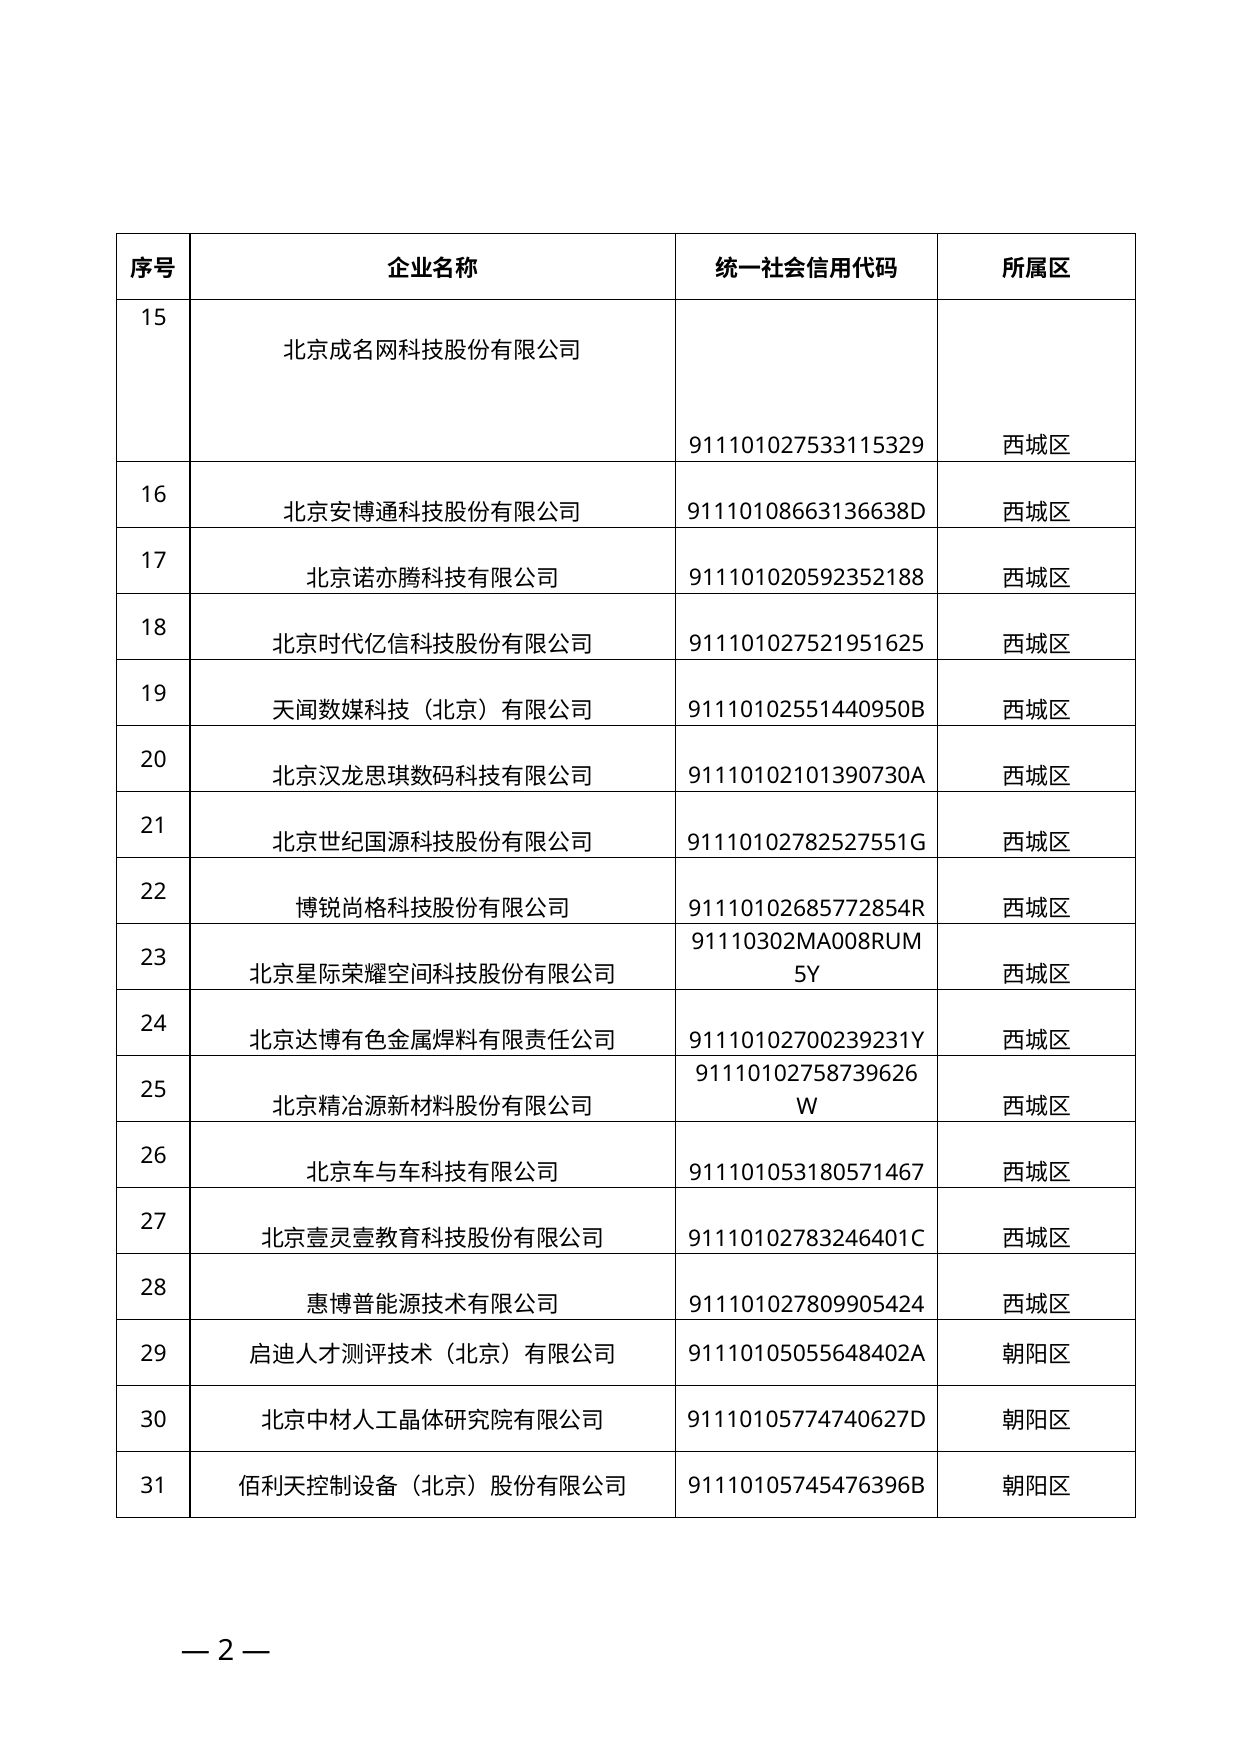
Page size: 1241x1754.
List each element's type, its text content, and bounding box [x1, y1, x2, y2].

table_cell 17 [117, 528, 189, 593]
table_cell 911101027809905424 [676, 1254, 937, 1319]
table_cell 西城区 [938, 1254, 1135, 1319]
table_cell 15 [117, 300, 189, 461]
table_cell 26 [117, 1122, 189, 1187]
table_cell 911101027533115329 [676, 300, 937, 461]
table_cell 91110105055648402A [676, 1320, 937, 1385]
table_cell 西城区 [938, 1056, 1135, 1121]
table_cell 91110108663136638D [676, 462, 937, 527]
table_cell 朝阳区 [938, 1320, 1135, 1385]
table_cell 北京精冶源新材料股份有限公司 [191, 1056, 675, 1121]
table_cell 北京星际荣耀空间科技股份有限公司 [191, 924, 675, 989]
table_cell 西城区 [938, 1122, 1135, 1187]
table_cell 91110102700239231Y [676, 990, 937, 1055]
table_header 统一社会信用代码 [676, 234, 937, 299]
table_cell 佰利天控制设备（北京）股份有限公司 [191, 1452, 675, 1517]
table_cell 23 [117, 924, 189, 989]
table_cell 911101027521951625 [676, 594, 937, 659]
table_cell 西城区 [938, 594, 1135, 659]
table_header 序号 [117, 234, 189, 299]
table_cell 91110102685772854R [676, 858, 937, 923]
table_cell 31 [117, 1452, 189, 1517]
table_cell 西城区 [938, 792, 1135, 857]
table_cell 25 [117, 1056, 189, 1121]
table_cell 91110102783246401C [676, 1188, 937, 1253]
table_cell 91110102101390730A [676, 726, 937, 791]
table_cell 北京中材人工晶体研究院有限公司 [191, 1386, 675, 1451]
table_cell 北京壹灵壹教育科技股份有限公司 [191, 1188, 675, 1253]
table_cell 20 [117, 726, 189, 791]
table_cell 16 [117, 462, 189, 527]
table_cell 惠博普能源技术有限公司 [191, 1254, 675, 1319]
table_cell 西城区 [938, 462, 1135, 527]
table_cell 博锐尚格科技股份有限公司 [191, 858, 675, 923]
table_cell 24 [117, 990, 189, 1055]
table_cell 西城区 [938, 924, 1135, 989]
table_cell 西城区 [938, 300, 1135, 461]
table_cell 西城区 [938, 726, 1135, 791]
table_cell 启迪人才测评技术（北京）有限公司 [191, 1320, 675, 1385]
table_cell 28 [117, 1254, 189, 1319]
table_cell 北京车与车科技有限公司 [191, 1122, 675, 1187]
table_cell 西城区 [938, 1188, 1135, 1253]
table_cell 21 [117, 792, 189, 857]
table_cell 18 [117, 594, 189, 659]
picture [640, 326, 933, 461]
table_cell 91110102782527551G [676, 792, 937, 857]
table_cell 91110102758739626W [676, 1056, 937, 1121]
table_cell 22 [117, 858, 189, 923]
table_cell 北京时代亿信科技股份有限公司 [191, 594, 675, 659]
table_cell 西城区 [938, 990, 1135, 1055]
table_cell 朝阳区 [938, 1386, 1135, 1451]
table_cell 911101020592352188 [676, 528, 937, 593]
table_cell 北京安博通科技股份有限公司 [191, 462, 675, 527]
table_header 所属区 [938, 234, 1135, 299]
table_cell 北京成名网科技股份有限公司 [191, 300, 675, 461]
table_cell 91110105745476396B [676, 1452, 937, 1517]
table_cell 91110302MA008RUM5Y [676, 924, 937, 989]
table_cell 朝阳区 [938, 1452, 1135, 1517]
table_cell 西城区 [938, 660, 1135, 725]
table_header 企业名称 [191, 234, 675, 299]
table_cell 911101053180571467 [676, 1122, 937, 1187]
table_cell 29 [117, 1320, 189, 1385]
table_cell 91110102551440950B [676, 660, 937, 725]
table_cell 91110105774740627D [676, 1386, 937, 1451]
table_cell 北京达博有色金属焊料有限责任公司 [191, 990, 675, 1055]
table_cell 北京世纪国源科技股份有限公司 [191, 792, 675, 857]
table_cell 19 [117, 660, 189, 725]
table_cell 天闻数媒科技（北京）有限公司 [191, 660, 675, 725]
table_cell 27 [117, 1188, 189, 1253]
table_cell 北京诺亦腾科技有限公司 [191, 528, 675, 593]
table_cell 北京汉龙思琪数码科技有限公司 [191, 726, 675, 791]
table_cell 30 [117, 1386, 189, 1451]
table_cell 西城区 [938, 528, 1135, 593]
table_cell 西城区 [938, 858, 1135, 923]
